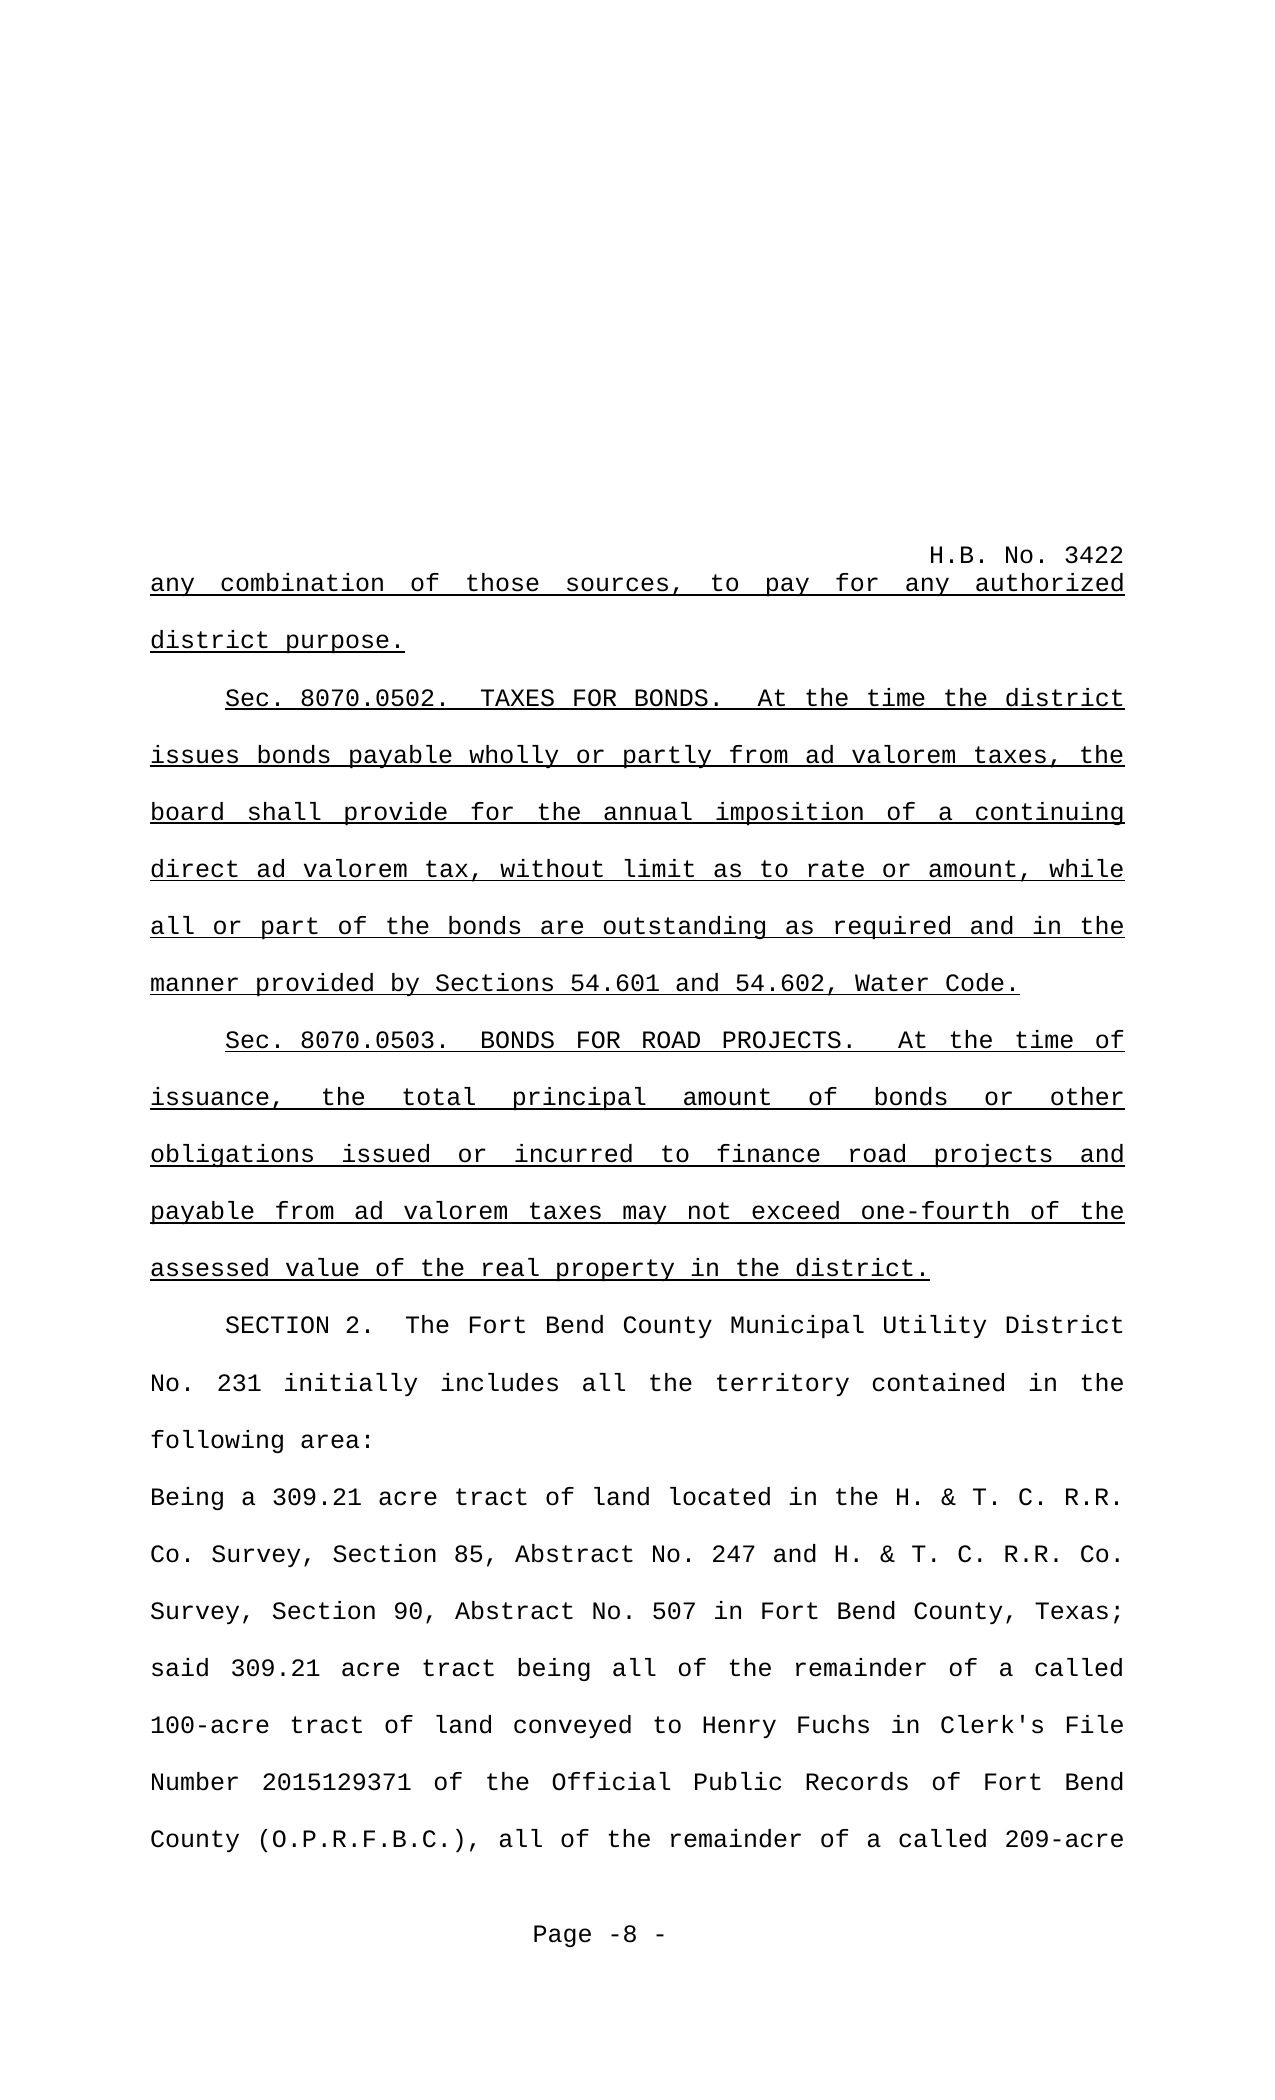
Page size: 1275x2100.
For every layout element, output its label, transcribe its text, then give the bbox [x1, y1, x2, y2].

text Sec. 8070.0502. TAXES FOR BONDS. At the time the district issues bonds payable wholly or partly from ad valorem taxes, the board shall provide for the annual imposition of a continuing direct ad valorem tax, without limit as to rate or amount, while all or part of the bonds are outstanding as required and in the manner provided by Sections 54.601 and 54.602, Water Code. [150, 685, 1125, 765]
text Sec. 8070.0502. TAXES FOR BONDS. At the time the district issues bonds payable wholly or partly from ad valorem taxes, the board shall provide for the annual imposition of a continuing direct ad valorem tax, without limit as to rate or amount, while all or part of the bonds are outstanding as required and in the manner provided by Sections 54.601 and 54.602, Water Code. [150, 767, 1125, 822]
text Sec. 8070.0503. BONDS FOR ROAD PROJECTS. At the time of issuance, the total principal amount of bonds or other obligations issued or incurred to finance road projects and payable from ad valorem taxes may not exceed one-fourth of the assessed value of the real property in the district. [150, 1167, 1125, 1222]
text Sec. 8070.0503. BONDS FOR ROAD PROJECTS. At the time of issuance, the total principal amount of bonds or other obligations issued or incurred to finance road projects and payable from ad valorem taxes may not exceed one-fourth of the assessed value of the real property in the district. [150, 1027, 1125, 1108]
text SECTION 2. The Fort Bend County Municipal Utility District No. 231 initially includes all the territory contained in the following area: [150, 1313, 1125, 1456]
text Sec. 8070.0502. TAXES FOR BONDS. At the time the district issues bonds payable wholly or partly from ad valorem taxes, the board shall provide for the annual imposition of a continuing direct ad valorem tax, without limit as to rate or amount, while all or part of the bonds are outstanding as required and in the manner provided by Sections 54.601 and 54.602, Water Code. [150, 881, 1125, 937]
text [150, 1484, 1125, 1855]
text Sec. 8070.0502. TAXES FOR BONDS. At the time the district issues bonds payable wholly or partly from ad valorem taxes, the board shall provide for the annual imposition of a continuing direct ad valorem tax, without limit as to rate or amount, while all or part of the bonds are outstanding as required and in the manner provided by Sections 54.601 and 54.602, Water Code. [150, 824, 1125, 880]
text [150, 571, 1125, 594]
text Sec. 8070.0503. BONDS FOR ROAD PROJECTS. At the time of issuance, the total principal amount of bonds or other obligations issued or incurred to finance road projects and payable from ad valorem taxes may not exceed one-fourth of the assessed value of the real property in the district. [150, 1110, 1125, 1165]
text Sec. 8070.0502. TAXES FOR BONDS. At the time the district issues bonds payable wholly or partly from ad valorem taxes, the board shall provide for the annual imposition of a continuing direct ad valorem tax, without limit as to rate or amount, while all or part of the bonds are outstanding as required and in the manner provided by Sections 54.601 and 54.602, Water Code. [150, 938, 1125, 999]
text Sec. 8070.0503. BONDS FOR ROAD PROJECTS. At the time of issuance, the total principal amount of bonds or other obligations issued or incurred to finance road projects and payable from ad valorem taxes may not exceed one-fourth of the assessed value of the real property in the district. [150, 1224, 1125, 1284]
